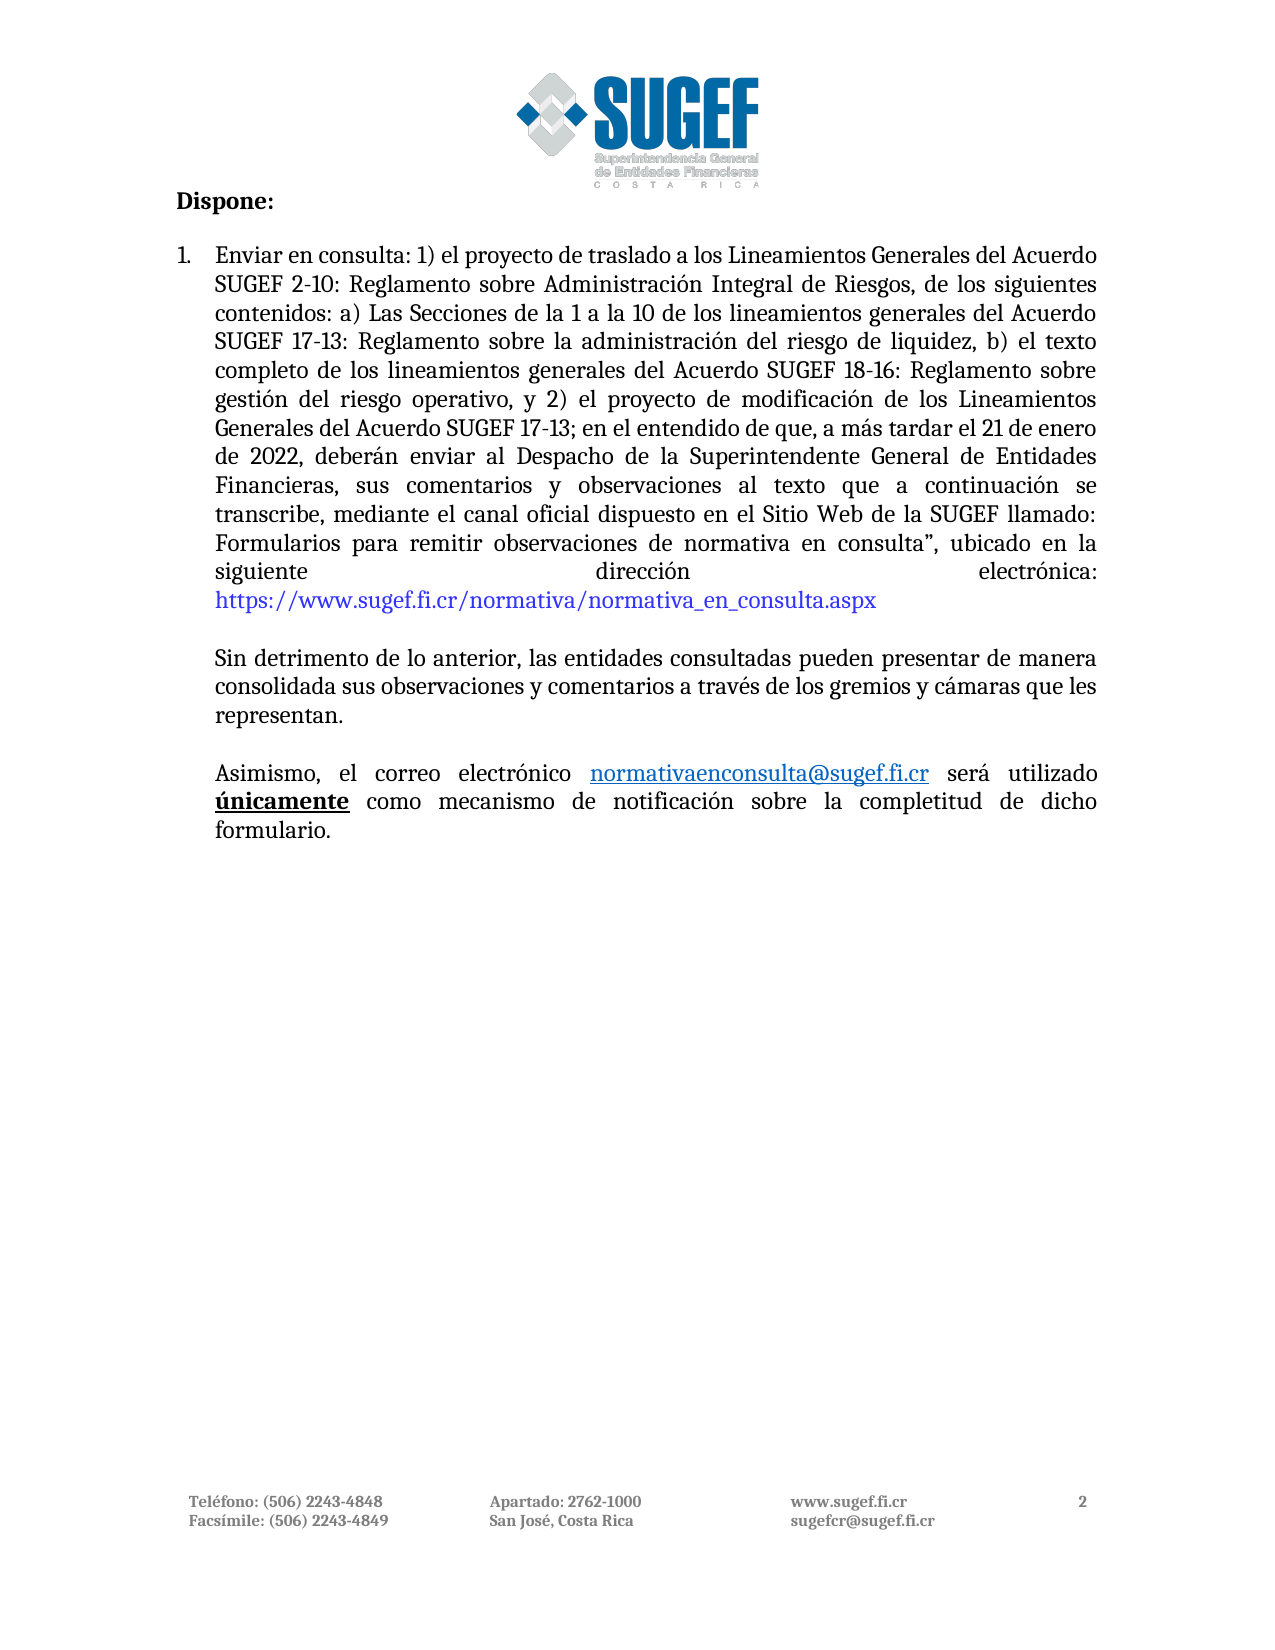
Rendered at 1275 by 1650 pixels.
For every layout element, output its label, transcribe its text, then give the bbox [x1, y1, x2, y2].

text Dispone: [176, 187, 1098, 216]
list Asimismo, el correo electrónico normativaenconsulta@sugef.fi.cr será utilizado únicamente como mecanismo de notificación sobre la completitud de dicho formulario. [215, 758, 1098, 845]
list Sin detrimento de lo anterior, las entidades consultadas pueden presentar de manera consolidada sus observaciones y comentarios a través de los gremios y cámaras que les representan. [215, 643, 1098, 730]
picture [516, 73, 759, 188]
list Enviar en consulta: 1) el proyecto de traslado a los Lineamientos Generales del Acuerdo SUGEF 2-10: Reglamento sobre Administración Integral de Riesgos, de los siguientes contenidos: a) Las Secciones de la 1 a la 10 de los lineamientos generales del Acuerdo SUGEF 17-13: Reglamento sobre la administración del riesgo de liquidez, b) el texto completo de los lineamientos generales del Acuerdo SUGEF 18-16: Reglamento sobre gestión del riesgo operativo, y 2) el proyecto de modificación de los Lineamientos Generales del Acuerdo SUGEF 17-13; en el entendido de que, a más tardar el 21 de enero de 2022, deberán enviar al Despacho de la Superintendente General de Entidades Financieras, sus comentarios y observaciones al texto que a continuación se transcribe, mediante el canal oficial dispuesto en el Sitio Web de la SUGEF llamado: Formularios para remitir observaciones de normativa en consulta”, ubicado en la siguiente dirección electrónica: https://www.sugef.fi.cr/normativa/normativa_en_consulta.aspx [177, 241, 1098, 615]
